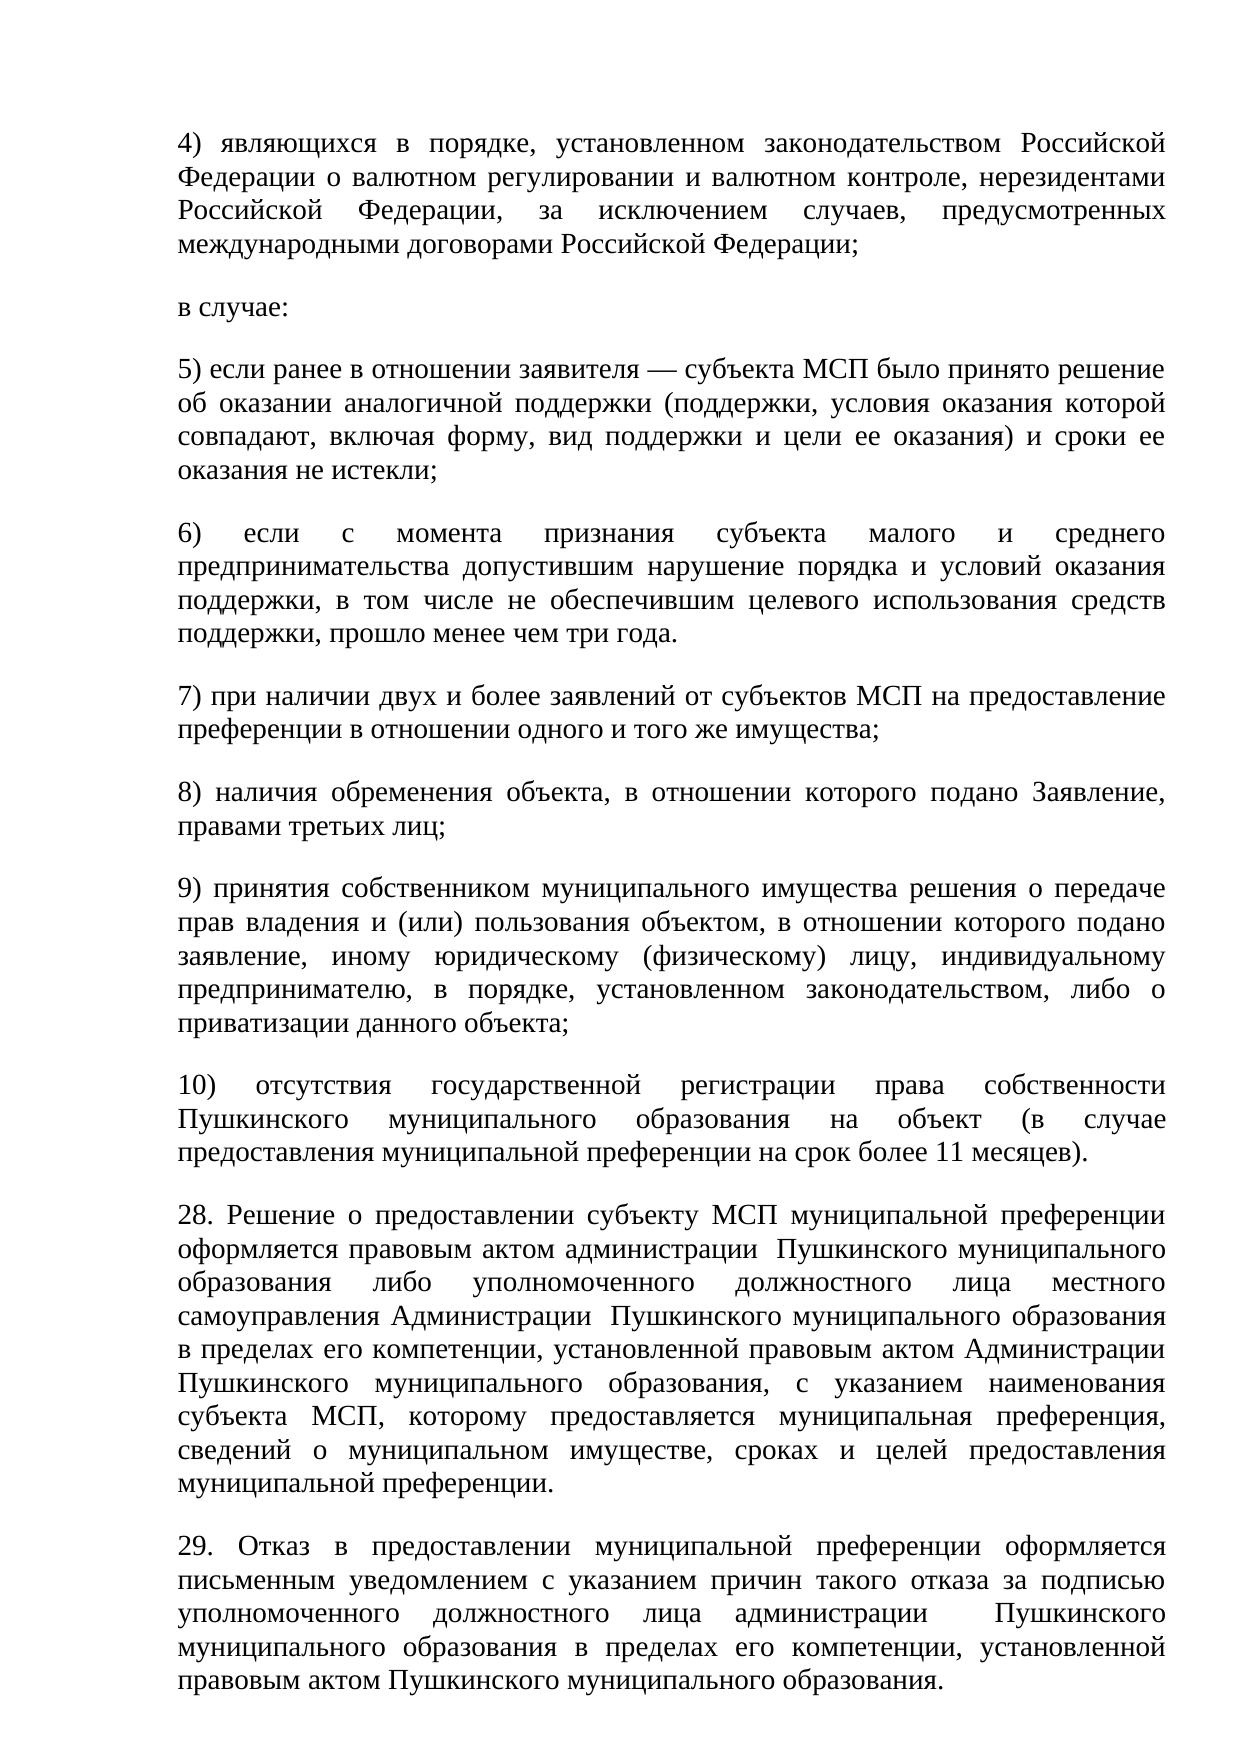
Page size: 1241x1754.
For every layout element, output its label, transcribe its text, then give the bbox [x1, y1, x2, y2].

text 7) при наличии двух и более заявлений от субъектов МСП на предоставление преференции в отношении одного и того же имущества; [177, 678, 1167, 745]
text 4) являющихся в порядке, установленном законодательством Российской Федерации о валютном регулировании и валютном контроле, нерезидентами Российской Федерации, за исключением случаев, предусмотренных международными договорами Российской Федерации; [177, 125, 1167, 259]
text в случае: [177, 289, 1167, 322]
text 10) отсутствия государственной регистрации права собственности Пушкинского муниципального образования на объект (в случае предоставления муниципальной преференции на срок более 11 месяцев). [177, 1067, 1167, 1168]
text 28. Решение о предоставлении субъекту МСП муниципальной преференции оформляется правовым актом администрации Пушкинского муниципального образования либо уполномоченного должностного лица местного самоуправления Администрации Пушкинского муниципального образования в пределах его компетенции, установленной правовым актом Администрации Пушкинского муниципального образования, с указанием наименования субъекта МСП, которому предоставляется муниципальная преференция, сведений о муниципальном имуществе, сроках и целей предоставления муниципальной преференции. [177, 1197, 1167, 1499]
text 8) наличия обременения объекта, в отношении которого подано Заявление, правами третьих лиц; [177, 774, 1167, 841]
text 5) если ранее в отношении заявителя — субъекта МСП было принято решение об оказании аналогичной поддержки (поддержки, условия оказания которой совпадают, включая форму, вид поддержки и цели ее оказания) и сроки ее оказания не истекли; [177, 351, 1167, 486]
text 6) если с момента признания субъекта малого и среднего предпринимательства допустившим нарушение порядка и условий оказания поддержки, в том числе не обеспечившим целевого использования средств поддержки, прошло менее чем три года. [177, 515, 1167, 649]
text 9) принятия собственником муниципального имущества решения о передаче прав владения и (или) пользования объектом, в отношении которого подано заявление, иному юридическому (физическому) лицу, индивидуальному предпринимателю, в порядке, установленном законодательством, либо о приватизации данного объекта; [177, 871, 1167, 1038]
text 29. Отказ в предоставлении муниципальной преференции оформляется письменным уведомлением с указанием причин такого отказа за подписью уполномоченного должностного лица администрации Пушкинского муниципального образования в пределах его компетенции, установленной правовым актом Пушкинского муниципального образования. [177, 1528, 1167, 1696]
